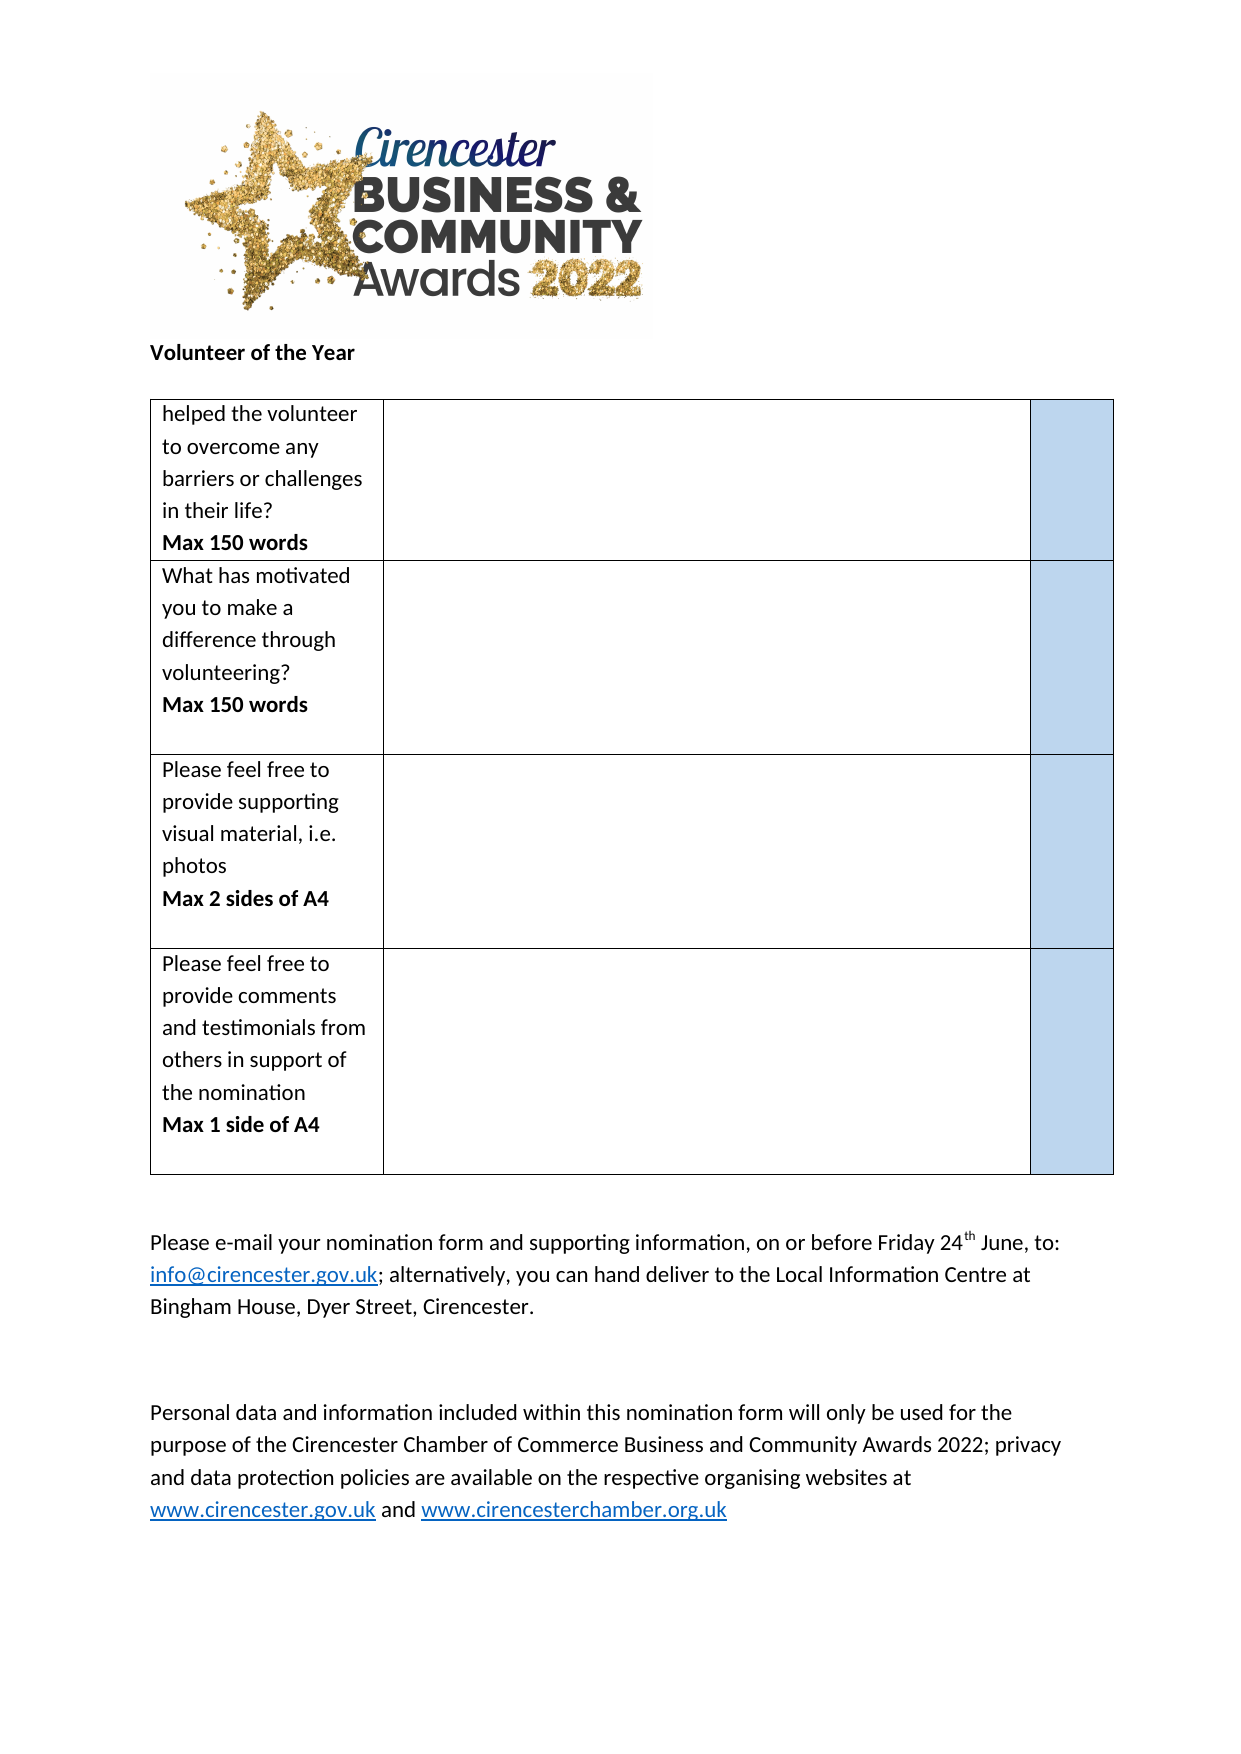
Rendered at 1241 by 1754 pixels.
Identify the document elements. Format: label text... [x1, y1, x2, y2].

table_cell Please feel free to provide comments and testimonials from others in support of the nomination Max 1 side of A4 [151, 949, 383, 1174]
table_cell [1031, 561, 1113, 754]
table_cell [384, 400, 1030, 560]
table_cell [384, 949, 1030, 1174]
table_cell What has motivated you to make a difference through volunteering? Max 150 words [151, 561, 383, 754]
text Please e-mail your nomination form and supporting information, on or before Friday 24th June, to: info@cirencester.gov.uk; alternatively, you can hand deliver to the Local Information Centre at Bingham House, Dyer Street, Cirencester. [150, 1228, 1090, 1320]
table_cell Has volunteering helped the volunteer to overcome any barriers or challenges in their life? Max 150 words [151, 400, 383, 560]
table_cell [1031, 400, 1113, 560]
table_cell [1031, 949, 1113, 1174]
table_cell [384, 755, 1030, 948]
table_cell [1031, 755, 1113, 948]
table_cell Please feel free to provide supporting visual material, i.e. photos Max 2 sides of A4 [151, 755, 383, 948]
table_cell [384, 561, 1030, 754]
text Personal data and information included within this nomination form will only be used for the purpose of the Cirencester Chamber of Commerce Business and Community Awards 2022; privacy and data protection policies are available on the respective organising websites at www.cirencester.gov.uk and www.cirencesterchamber.org.uk [150, 1398, 1090, 1523]
picture [150, 73, 654, 339]
